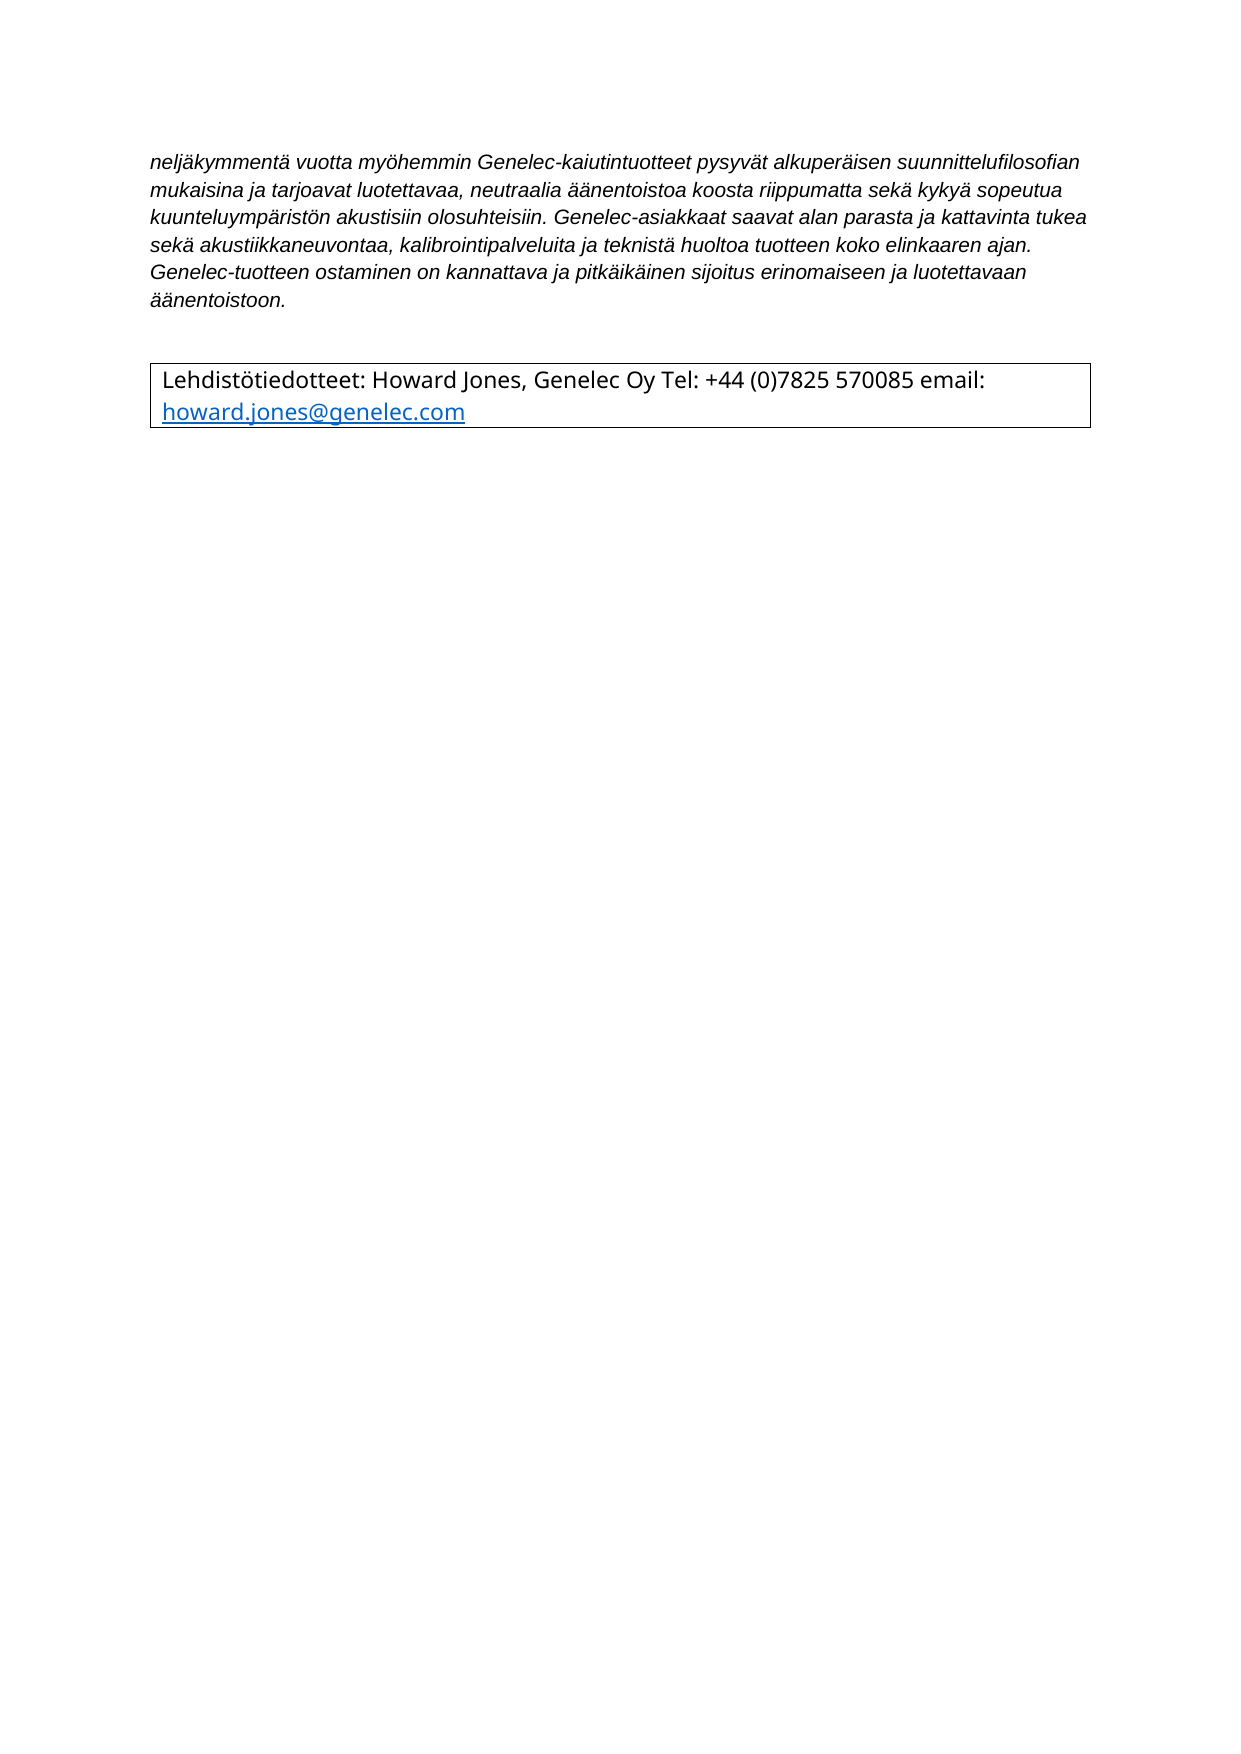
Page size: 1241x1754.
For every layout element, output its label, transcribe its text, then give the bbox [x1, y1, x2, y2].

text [150, 150, 1090, 311]
table_header Lehdistötiedotteet: Howard Jones, Genelec Oy Tel: +44 (0)7825 570085 email: howard.jones@genelec.com [151, 364, 1090, 427]
